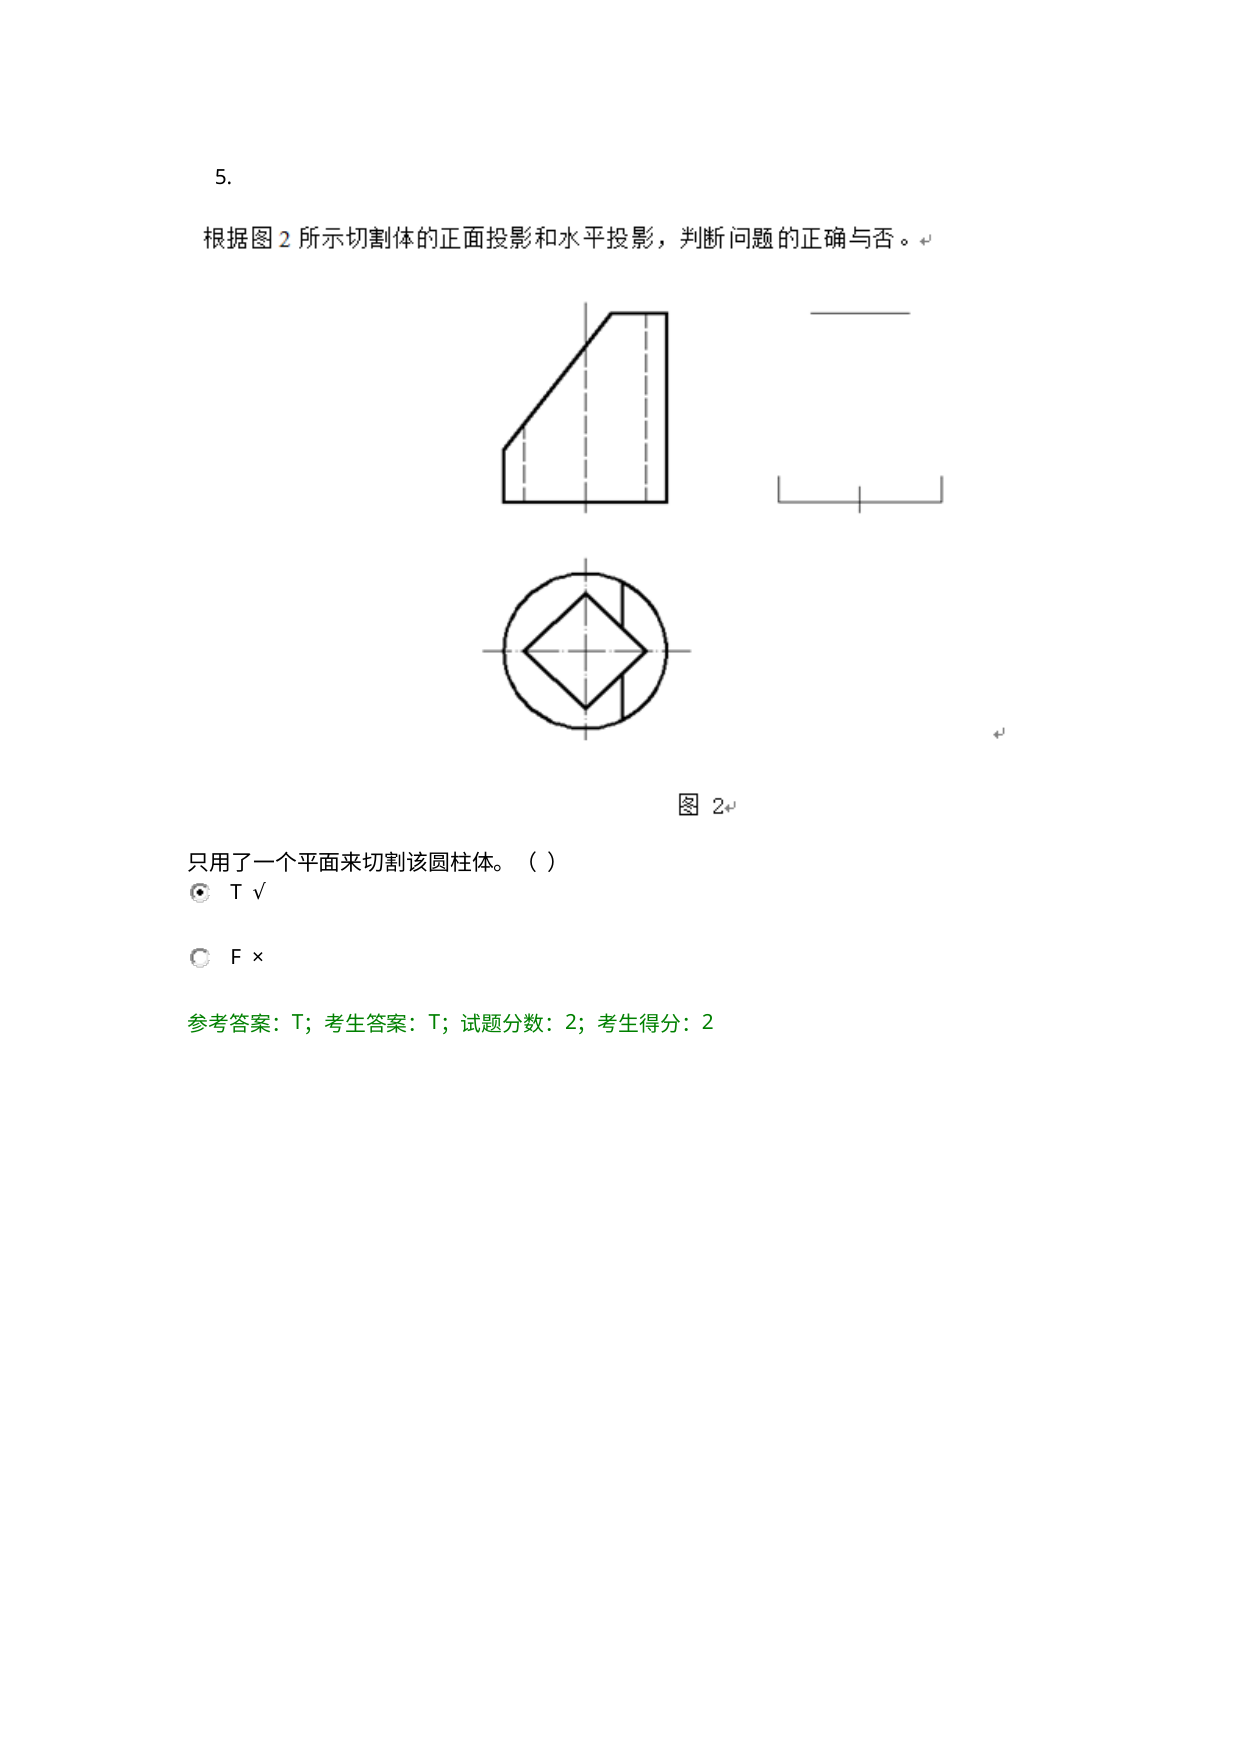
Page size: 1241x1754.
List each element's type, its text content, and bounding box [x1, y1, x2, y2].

picture [187, 194, 1186, 836]
text 5. 只用了一个平面来切割该圆柱体。（ ） T √ F × 参考答案：T；考生答案：T；试题分数：2；考生得分：2 [187, 836, 1053, 1039]
text 5. 只用了一个平面来切割该圆柱体。（ ） T √ F × 参考答案：T；考生答案：T；试题分数：2；考生得分：2 [187, 162, 1053, 194]
